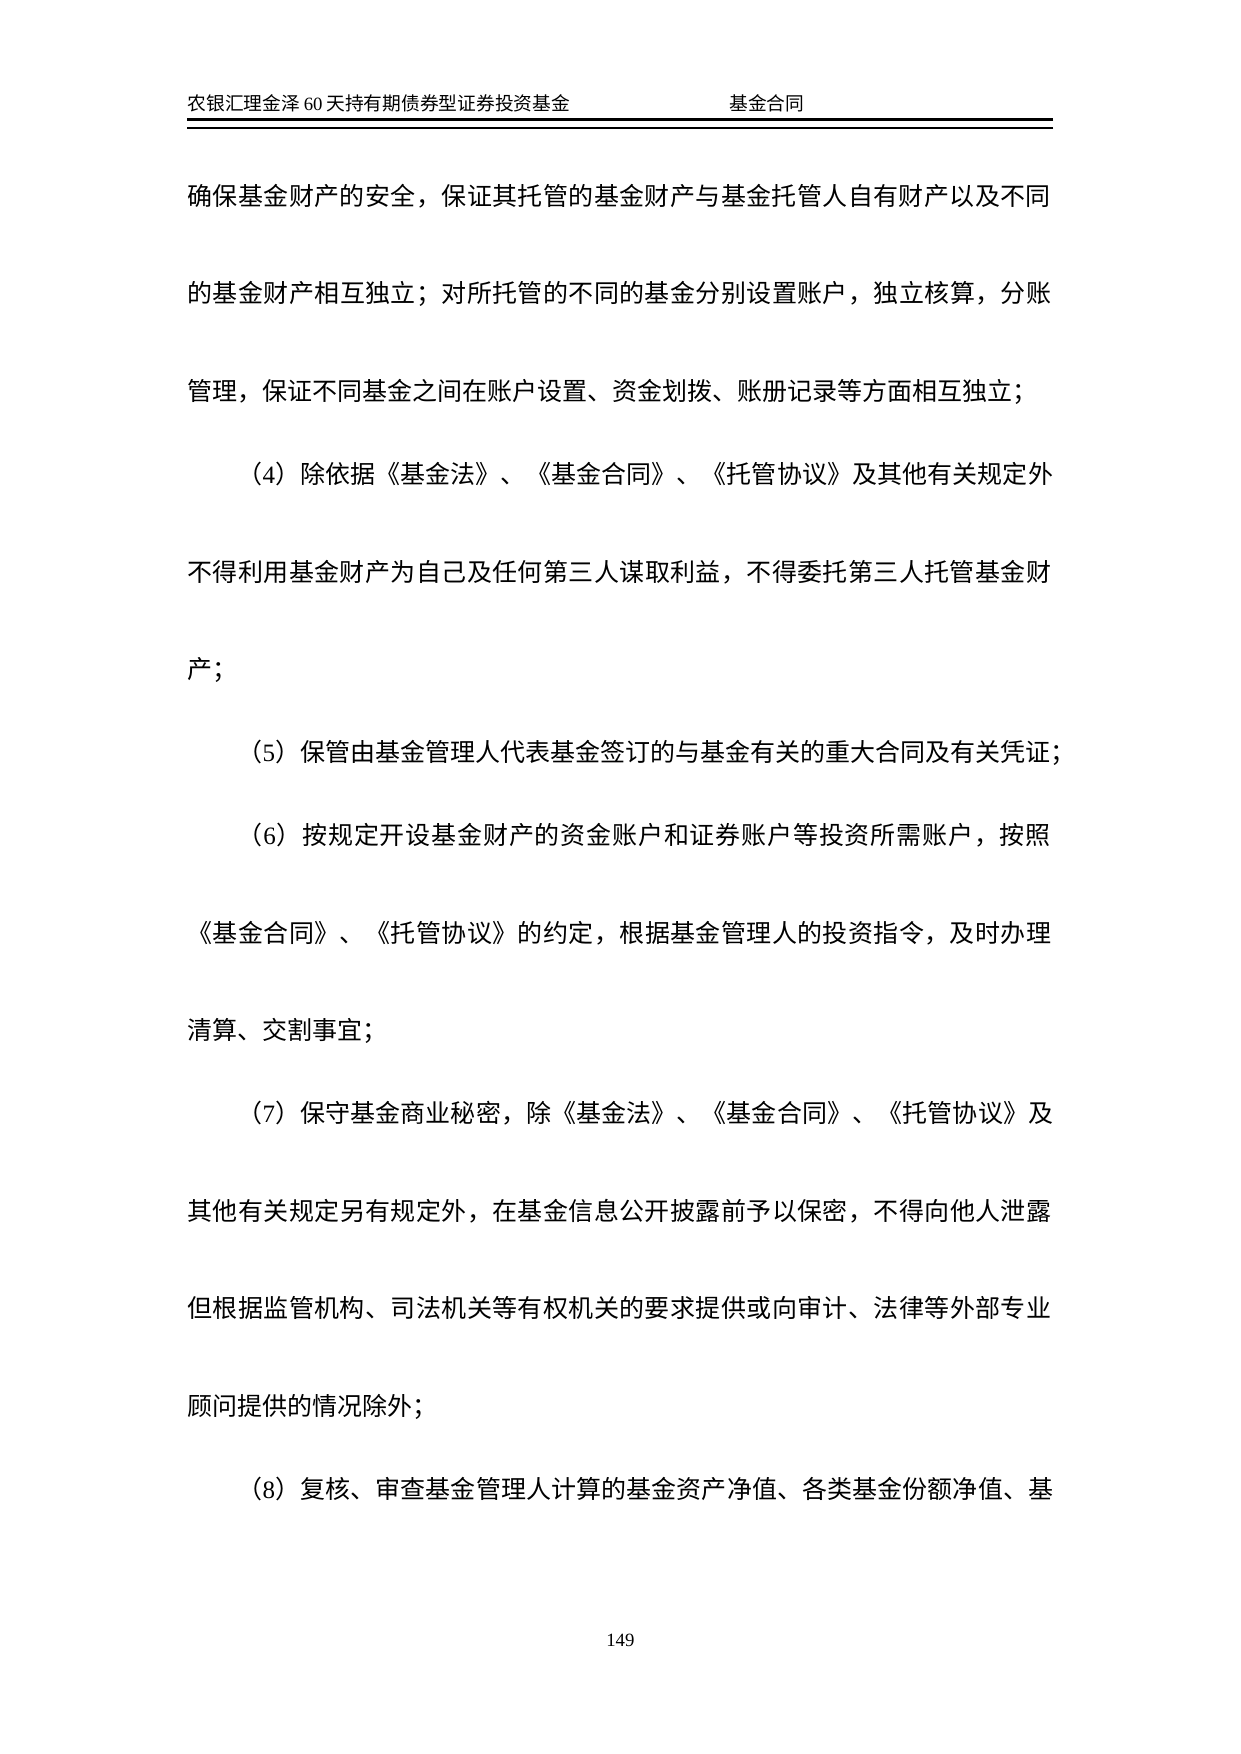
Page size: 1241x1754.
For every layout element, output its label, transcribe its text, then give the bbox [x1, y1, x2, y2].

text （6）按规定开设基金财产的资金账户和证券账户等投资所需账户，按照《基金合同》、《托管协议》的约定，根据基金管理人的投资指令，及时办理清算、交割事宜； [187, 801, 1053, 1061]
text （7）保守基金商业秘密，除《基金法》、《基金合同》、《托管协议》及其他有关规定另有规定外，在基金信息公开披露前予以保密，不得向他人泄露，但根据监管机构、司法机关等有权机关的要求提供或向审计、法律等外部专业顾问提供的情况除外； [187, 1079, 1053, 1437]
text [187, 1455, 1053, 1520]
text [187, 162, 1053, 422]
text （4）除依据《基金法》、《基金合同》、《托管协议》及其他有关规定外，不得利用基金财产为自己及任何第三人谋取利益，不得委托第三人托管基金财产； [187, 440, 1053, 700]
text （5）保管由基金管理人代表基金签订的与基金有关的重大合同及有关凭证； [187, 718, 1053, 783]
